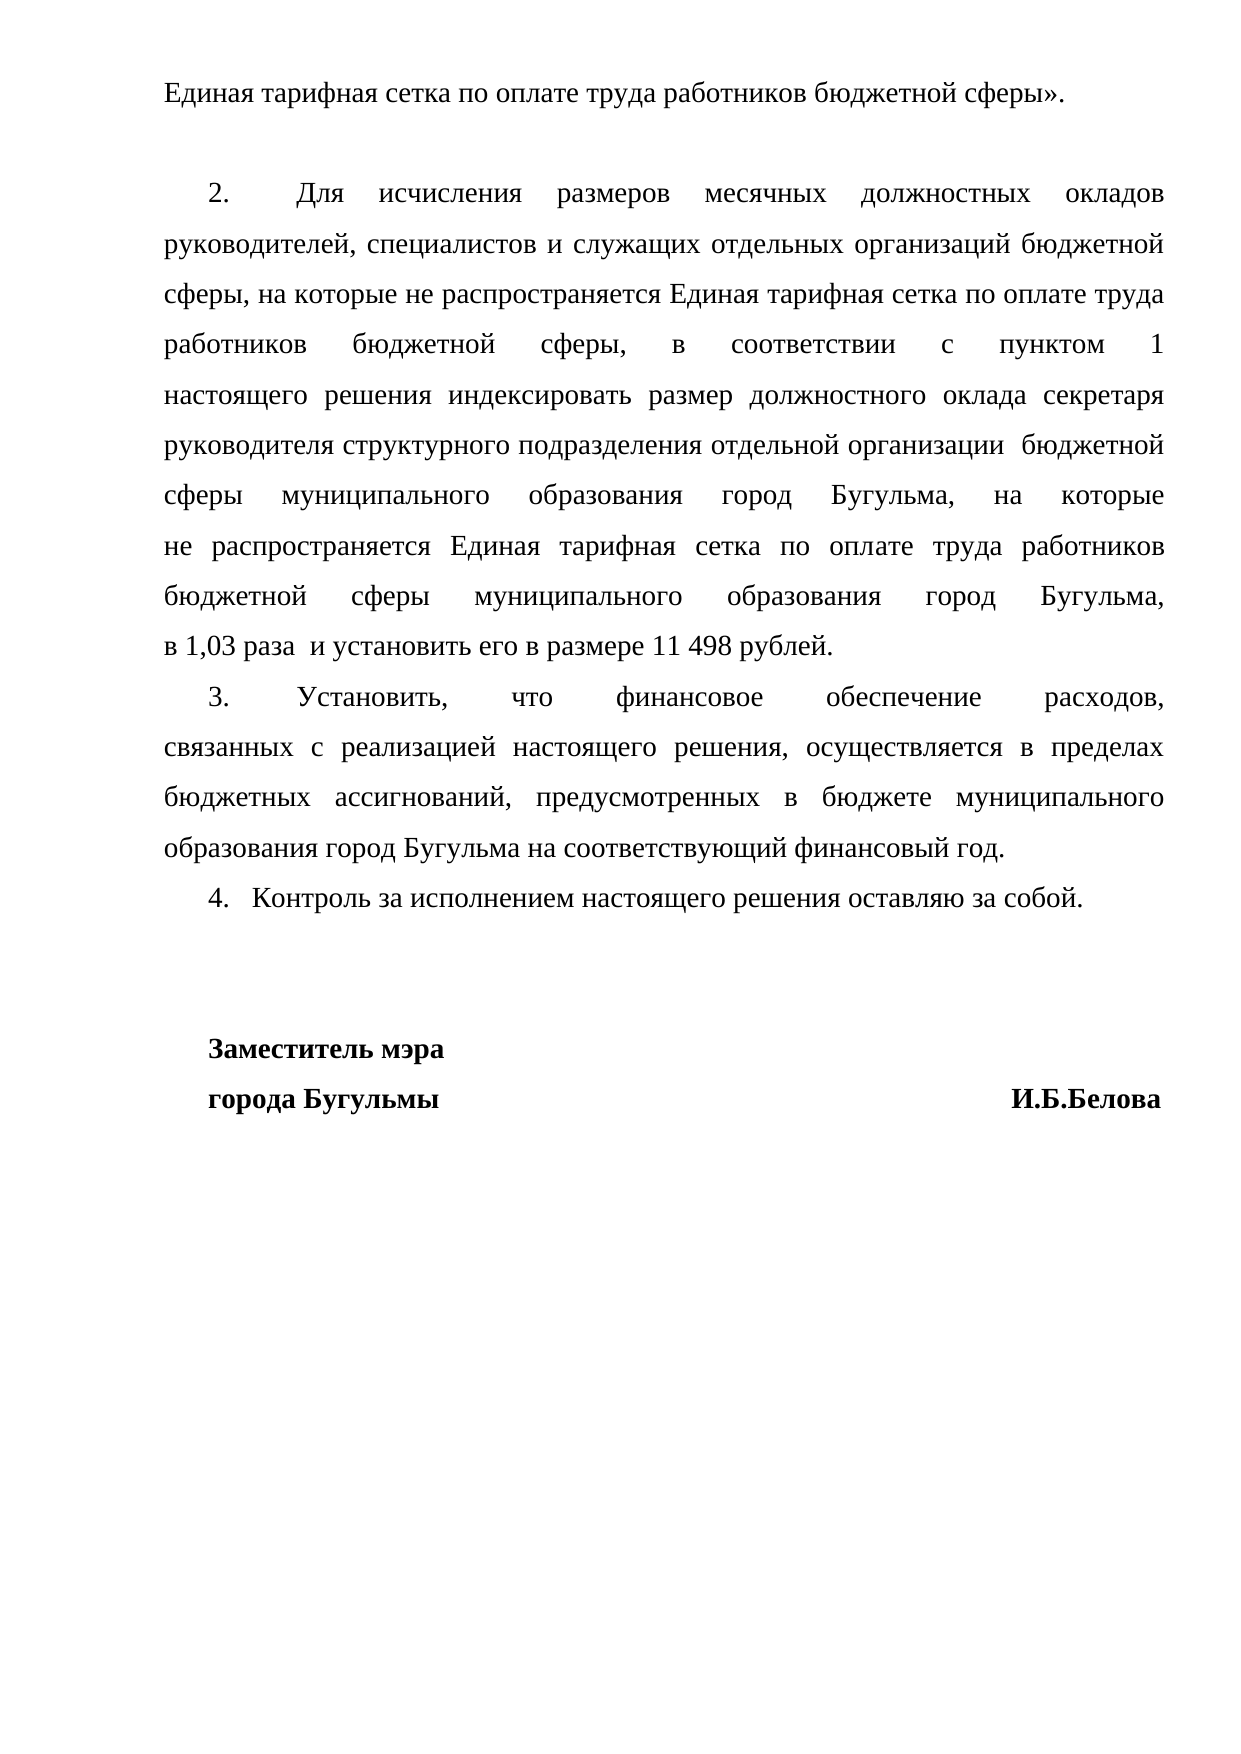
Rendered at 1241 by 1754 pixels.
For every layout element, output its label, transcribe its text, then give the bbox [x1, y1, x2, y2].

text 3. Установить, что финансовое обеспечение расходов, связанных с реализацией настоящего решения, осуществляется в пределах бюджетных ассигнований, предусмотренных в бюджете муниципального образования город Бугульма на соответствующий финансовый год. [164, 679, 1165, 863]
text Заместитель мэра [149, 1031, 1165, 1064]
text 4. Контроль за исполнением настоящего решения оставляю за собой. [164, 880, 1165, 913]
text 2. Для исчисления размеров месячных должностных окладов руководителей, специалистов и служащих отдельных организаций бюджетной сферы, на которые не распространяется Единая тарифная сетка по оплате труда работников бюджетной сферы, в соответствии с пунктом 1 настоящего решения индексировать размер должностного оклада секретаря руководителя структурного подразделения отдельной организации бюджетной сферы муниципального образования город Бугульма, на которые не распространяется Единая тарифная сетка пo оплате труда работников бюджетной сферы муниципального образования город Бугульма, в 1,03 раза и установить его в размере 11 498 рублей. [164, 176, 1165, 662]
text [164, 75, 1165, 108]
text города Бугульмы И.Б.Белова [149, 1081, 1165, 1115]
